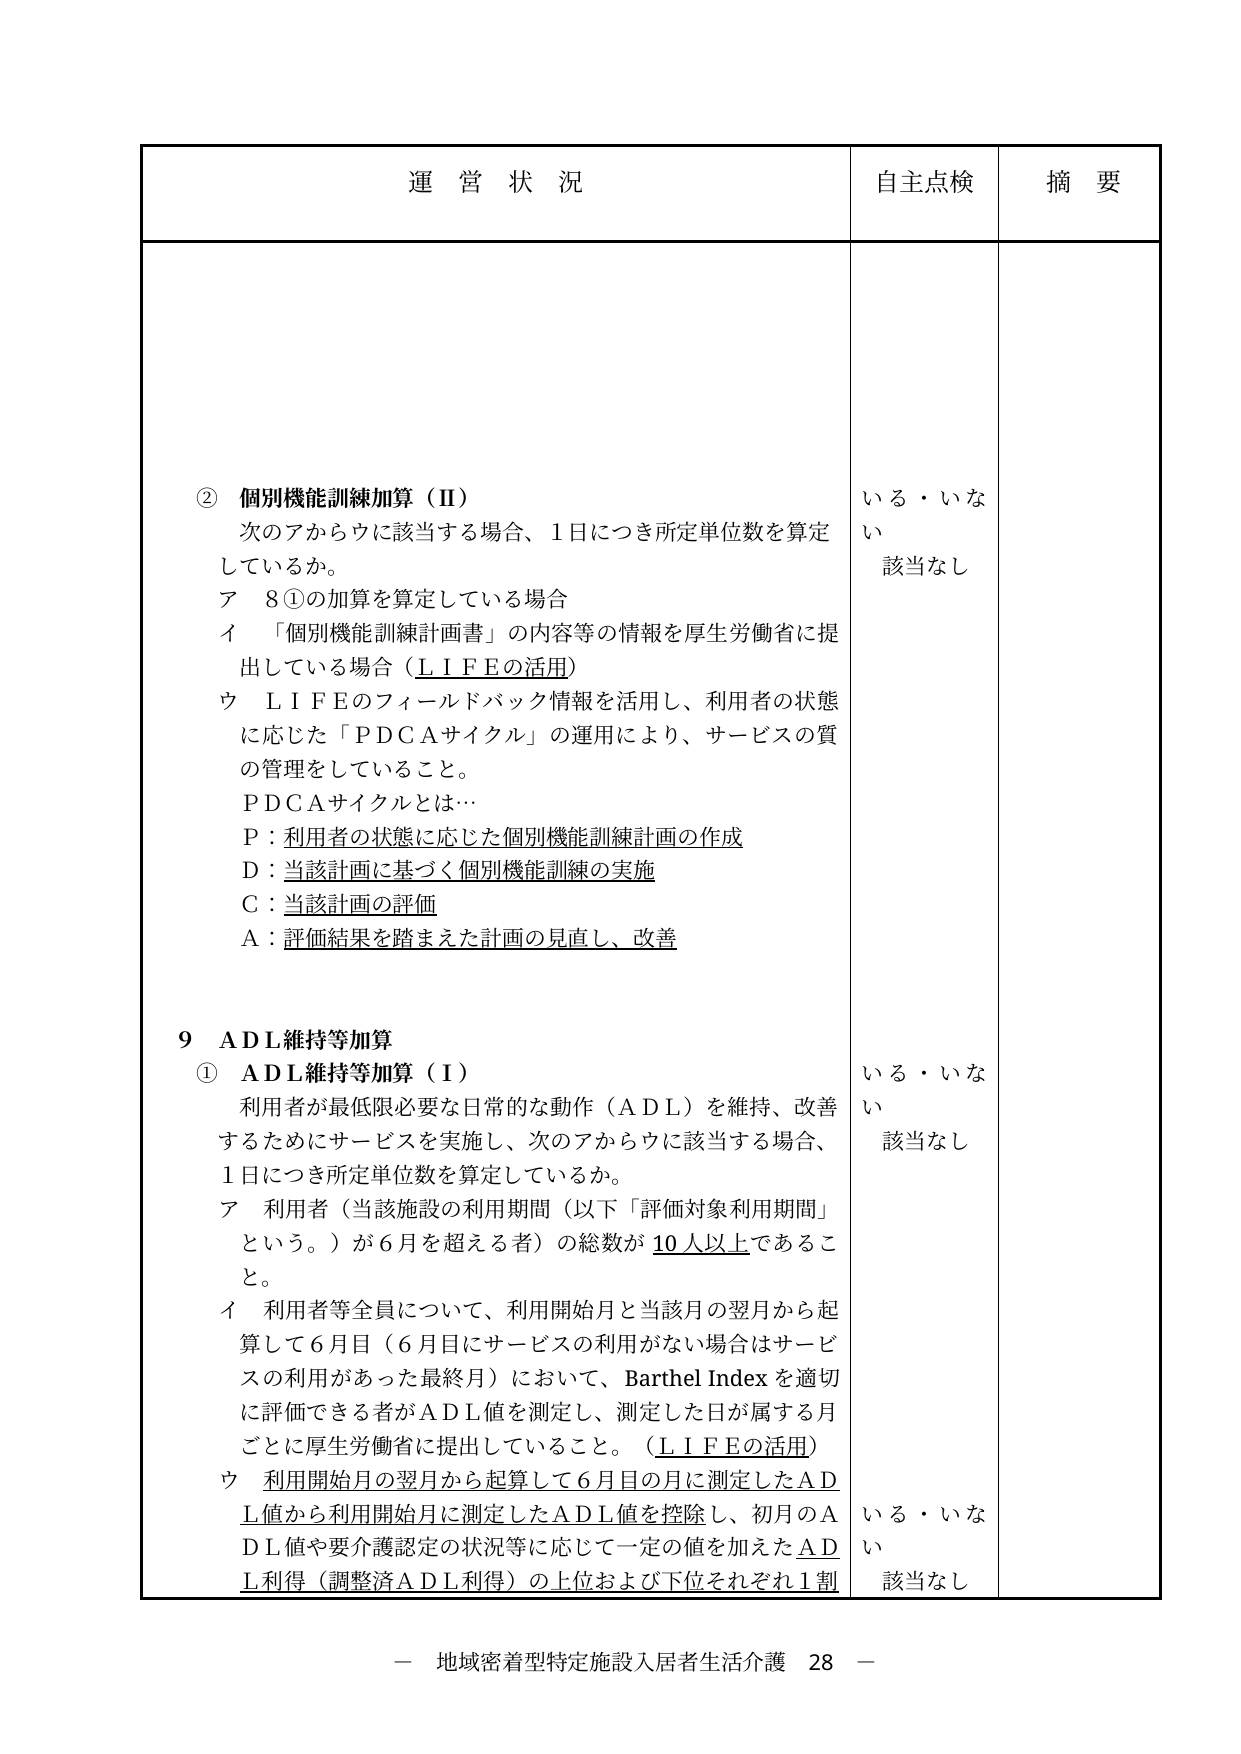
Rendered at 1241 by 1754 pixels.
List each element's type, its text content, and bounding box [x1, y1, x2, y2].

table_header 運 営 状 況 [143, 147, 850, 240]
table_header 摘 要 [999, 147, 1159, 240]
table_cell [999, 243, 1159, 1597]
table_header 自主点検 [851, 147, 998, 240]
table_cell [143, 243, 850, 1597]
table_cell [851, 243, 998, 1597]
